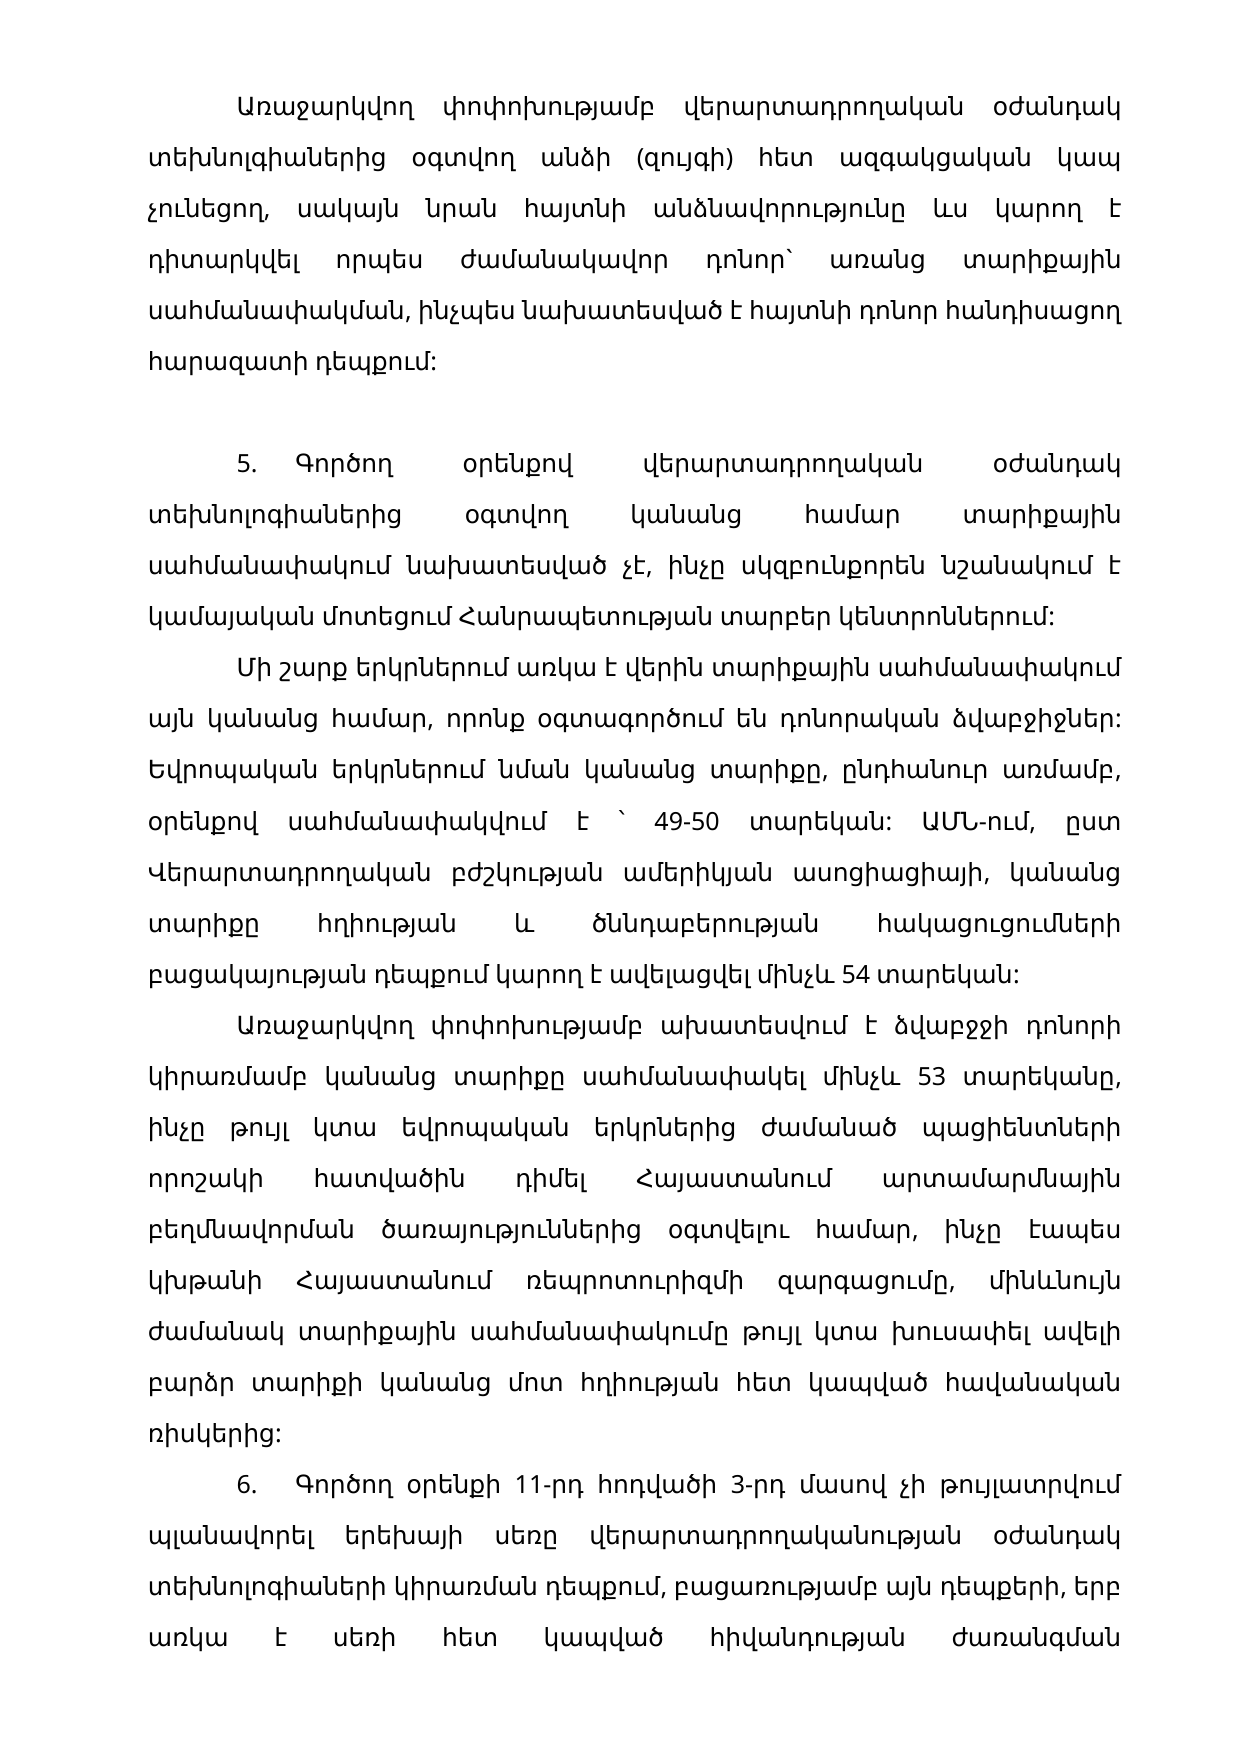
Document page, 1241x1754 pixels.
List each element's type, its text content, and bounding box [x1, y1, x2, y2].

text Առաջարկվող փոփոխությամբ վերարտադրողական օժանդակ տեխնոլգիաներից օգտվող անձի (զույգի) հետ ազգակցական կապ չունեցող, սակայն նրան հայտնի անձնավորությունը ևս կարող է դիտարկվել որպես ժամանակավոր դոնոր` առանց տարիքային սահմանափակման, ինչպես նախատեսված է հայտնի դոնոր հանդիսացող հարազատի դեպքում: [148, 89, 1122, 378]
text 5. Գործող օրենքով վերարտադրողական օժանդակ տեխնոլոգիաներից օգտվող կանանց համար տարիքային սահմանափակում նախատեսված չէ, ինչը սկզբունքորեն նշանակում է կամայական մոտեցում Հանրապետության տարբեր կենտրոններում: [148, 446, 1122, 633]
text Առաջարկվող փոփոխությամբ ախատեսվում է ձվաբջջի դոնորի կիրառմամբ կանանց տարիքը սահմանափակել մինչև 53 տարեկանը, ինչը թույլ կտա եվրոպական երկրներից ժամանած պացիենտների որոշակի հատվածին դիմել Հայաստանում արտամարմնային բեղմնավորման ծառայություններից օգտվելու համար, ինչը էապես կխթանի Հայաստանում ռեպրոտուրիզմի զարգացումը, մինևնույն ժամանակ տարիքային սահմանափակումը թույլ կտա խուսափել ավելի բարձր տարիքի կանանց մոտ հղիության հետ կապված հավանական ռիսկերից: [148, 1007, 1122, 1450]
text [148, 1467, 1122, 1654]
text Մի շարք երկրներում առկա է վերին տարիքային սահմանափակում այն կանանց համար, որոնք օգտագործում են դոնորական ձվաբջիջներ: Եվրոպական երկրներում նման կանանց տարիքը, ընդհանուր առմամբ, օրենքով սահմանափակվում է ՝ 49-50 տարեկան: ԱՄՆ-ում, ըստ Վերարտադրողական բժշկության ամերիկյան ասոցիացիայի, կանանց տարիքը հղիության և ծննդաբերության հակացուցումների բացակայության դեպքում կարող է ավելացվել մինչև 54 տարեկան: [148, 650, 1122, 990]
